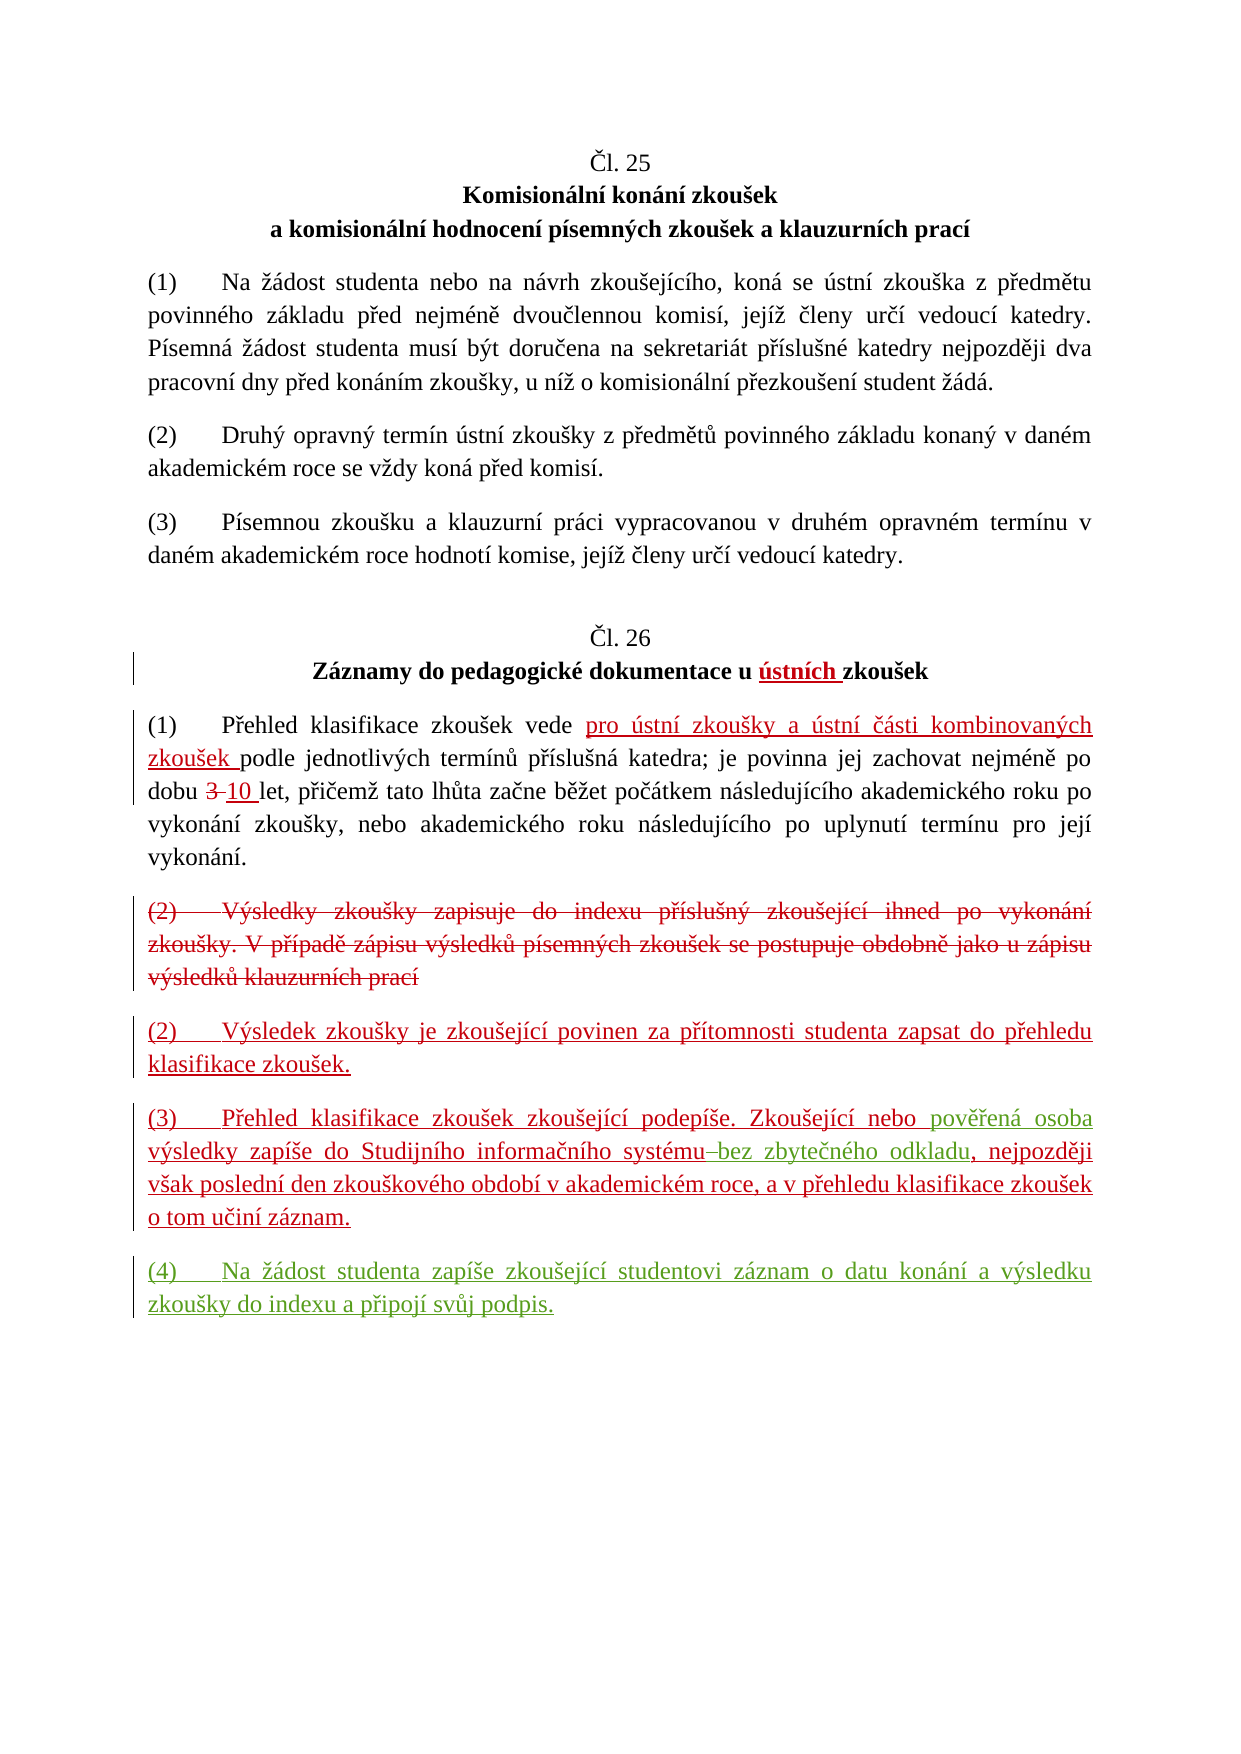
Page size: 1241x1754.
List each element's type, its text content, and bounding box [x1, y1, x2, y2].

text (1) Přehled klasifikace zkoušek vede podle jednotlivých termínů příslušná katedra; je povinna jej zachovat nejméně po dobu let, přičemž tato lhůta začne běžet počátkem následujícího akademického roku po vykonání zkoušky, nebo akademického roku následujícího po uplynutí termínu pro její vykonání. [148, 710, 1093, 871]
subtitle Čl. 26 Záznamy do pedagogické dokumentace u zkoušek [148, 623, 1093, 685]
text (2) Druhý opravný termín ústní zkoušky z předmětů povinného základu konaný v daném akademickém roce se vždy koná před komisí. [148, 420, 1093, 482]
text (1) Na žádost studenta nebo na návrh zkoušejícího, koná se ústní zkouška z předmětu povinného základu před nejméně dvoučlennou komisí, jejíž členy určí vedoucí katedry. Písemná žádost studenta musí být doručena na sekretariát příslušné katedry nejpozději dva pracovní dny před konáním zkoušky, u níž o komisionální přezkoušení student žádá. [148, 267, 1093, 395]
text (3) Písemnou zkoušku a klauzurní práci vypracovanou v druhém opravném termínu v daném akademickém roce hodnotí komise, jejíž členy určí vedoucí katedry. [148, 507, 1093, 569]
subtitle Čl. 25 Komisionální konání zkoušek a komisionální hodnocení písemných zkoušek a klauzurních prací [148, 148, 1093, 242]
